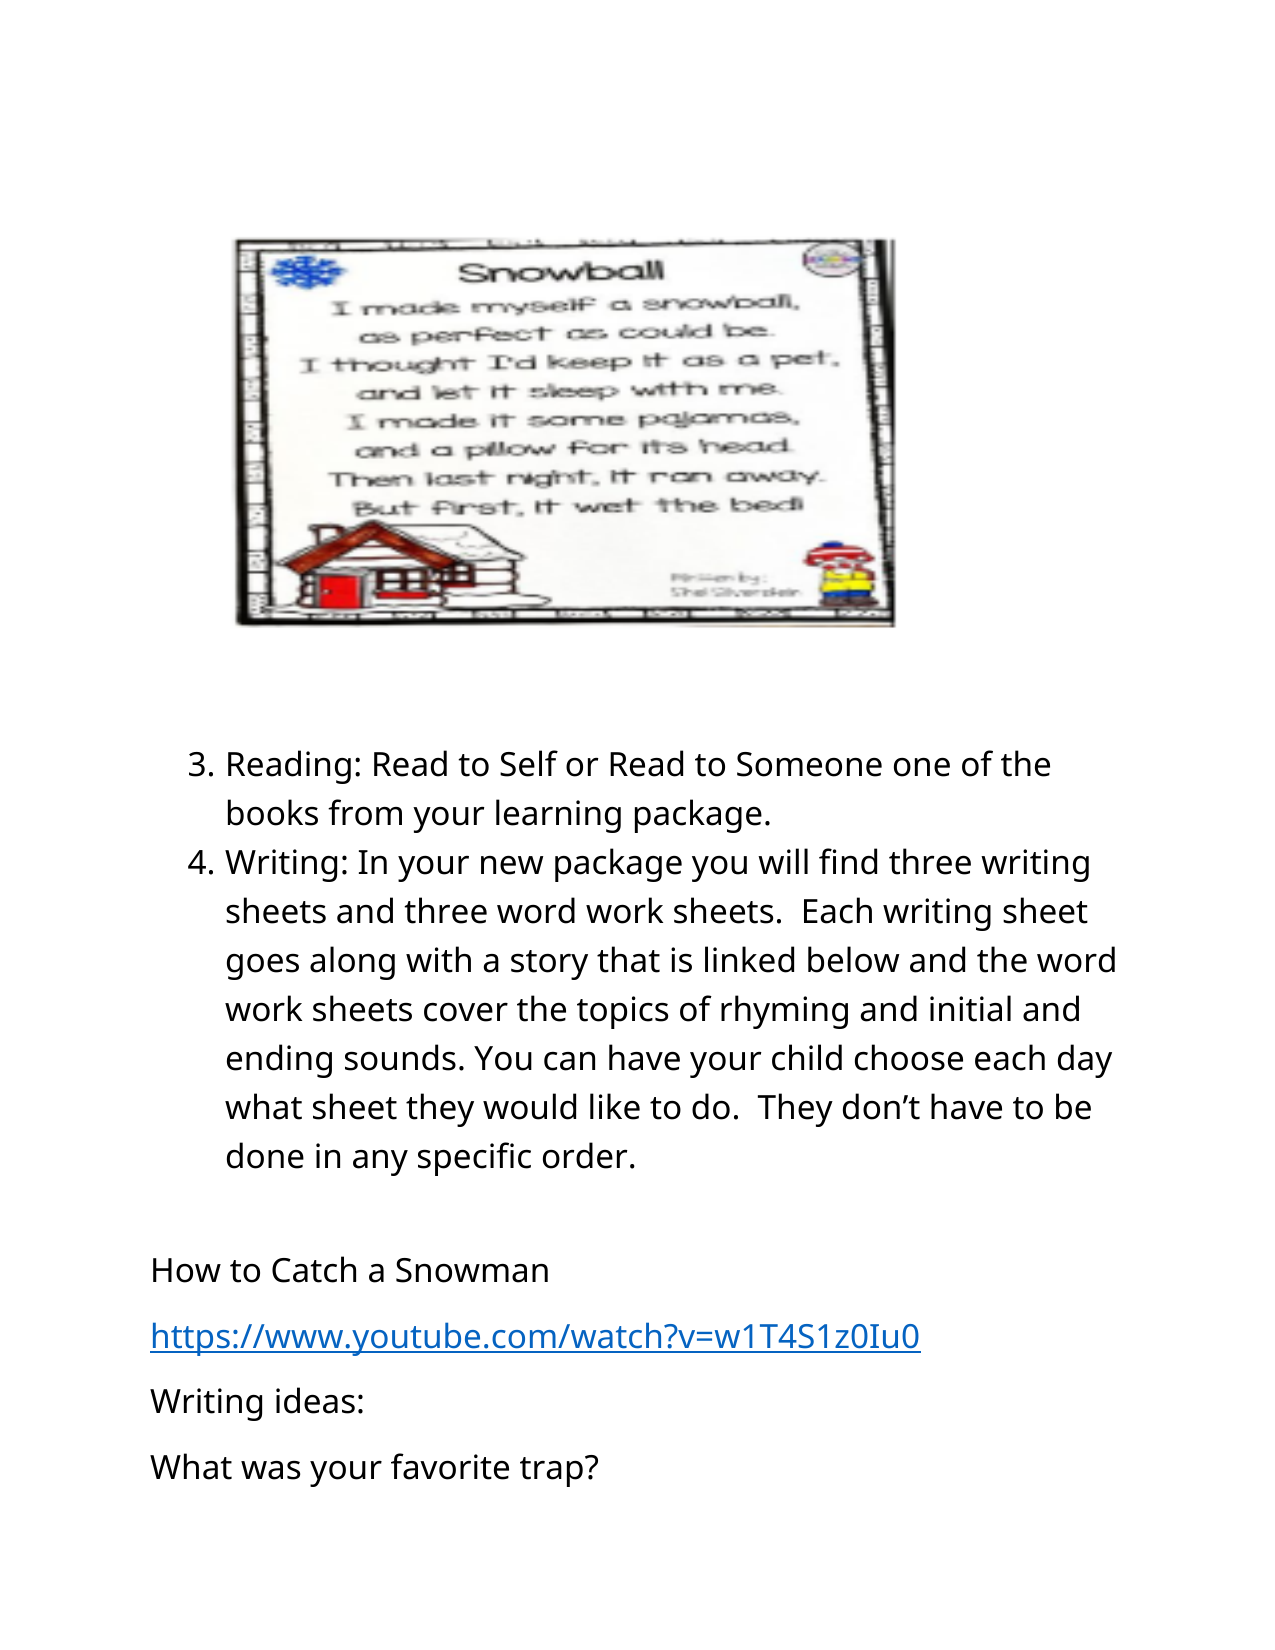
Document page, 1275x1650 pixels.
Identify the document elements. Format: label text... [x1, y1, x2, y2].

text Writing ideas: [150, 1378, 1125, 1424]
text What was your favorite trap? [150, 1444, 1125, 1489]
list Reading: Read to Self or Read to Someone one of the books from your learning package. [187, 741, 1125, 835]
list Writing: In your new package you will find three writing sheets and three word work sheets. Each writing sheet goes along with a story that is linked below and the word work sheets cover the topics of rhyming and initial and ending sounds. You can have your child choose each day what sheet they would like to do. They don’t have to be done in any specific order. [187, 839, 1125, 1178]
text How to Catch a Snowman [150, 1247, 1125, 1292]
picture [150, 150, 980, 675]
text https://www.youtube.com/watch?v=w1T4S1z0Iu0 [150, 1313, 1125, 1358]
